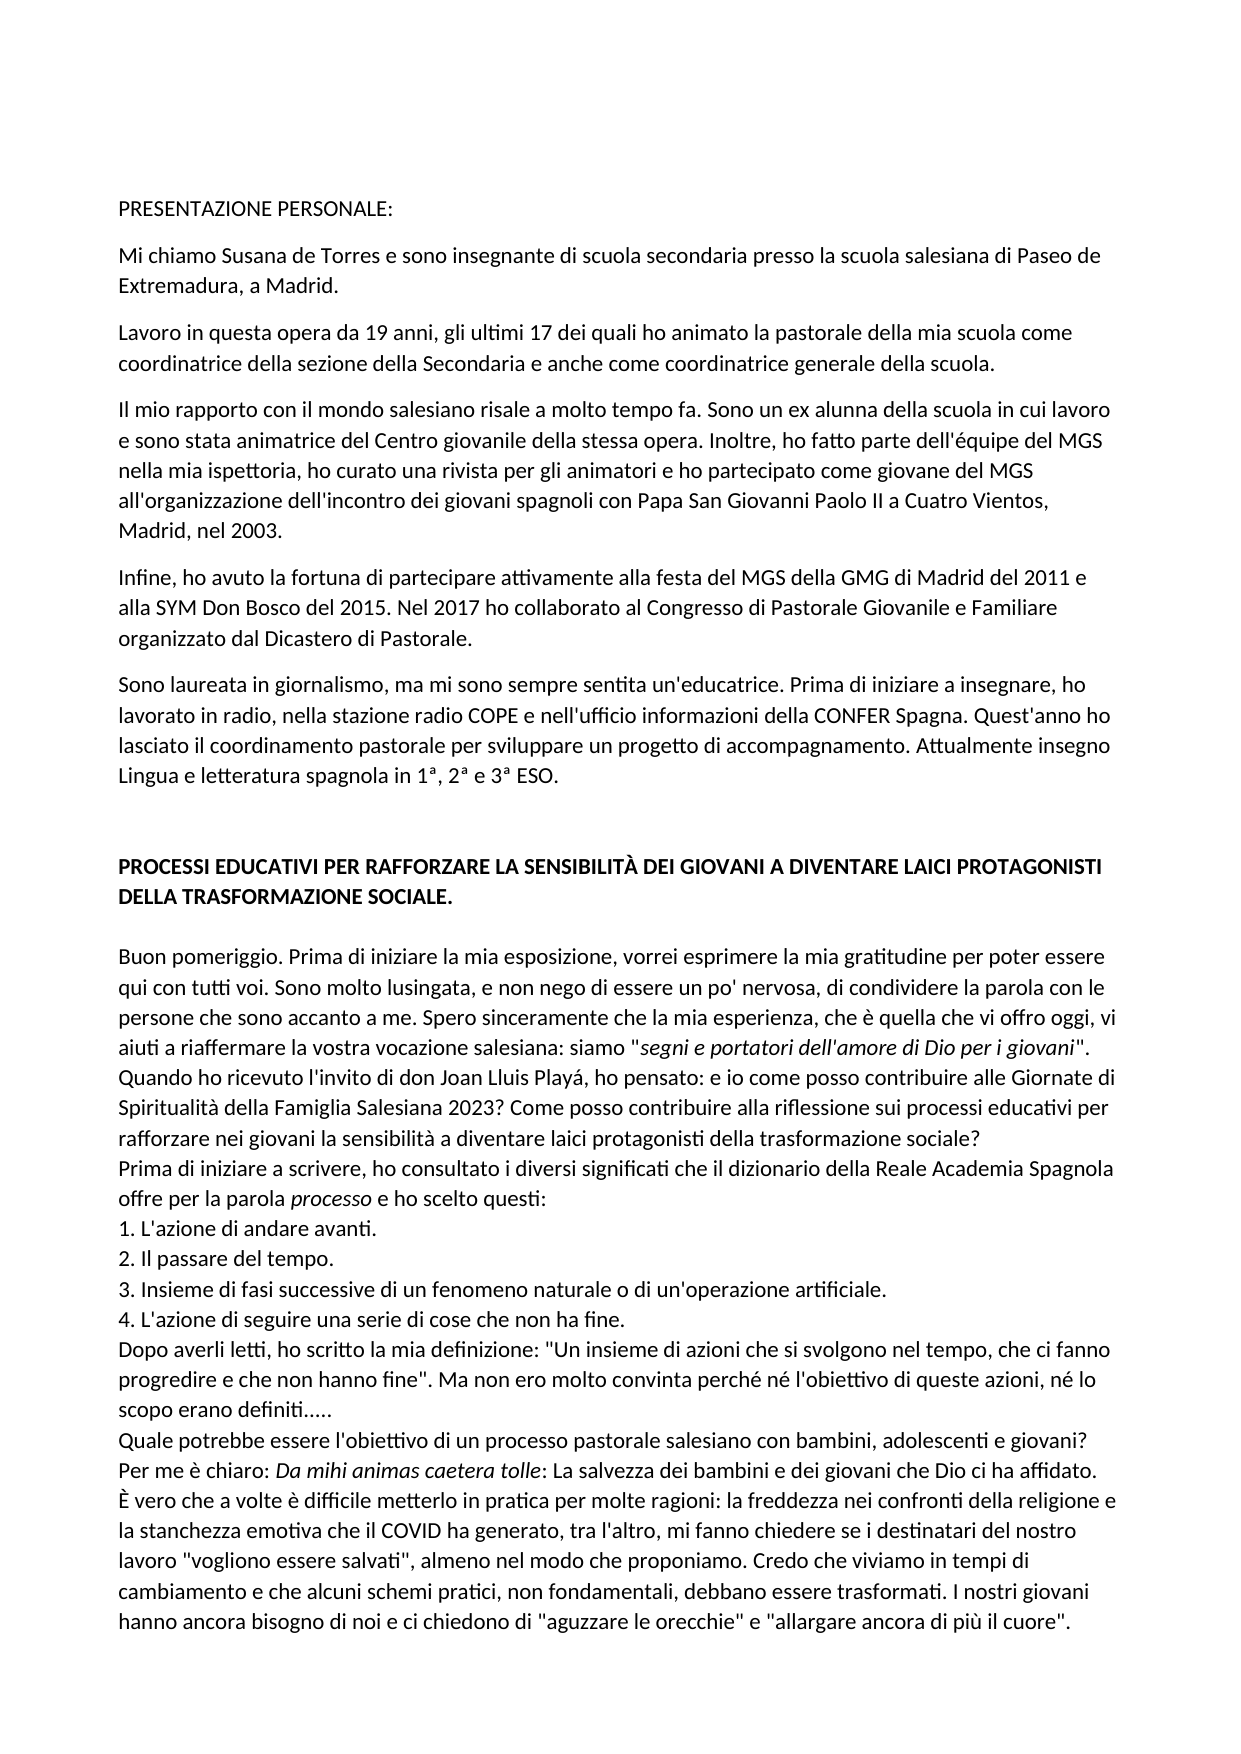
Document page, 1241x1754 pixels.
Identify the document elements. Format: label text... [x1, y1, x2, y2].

text Sono laureata in giornalismo, ma mi sono sempre sentita un'educatrice. Prima di iniziare a insegnare, ho lavorato in radio, nella stazione radio COPE e nell'ufficio informazioni della CONFER Spagna. Quest'anno ho lasciato il coordinamento pastorale per sviluppare un progetto di accompagnamento. Attualmente insegno Lingua e letteratura spagnola in 1ª, 2ª e 3ª ESO. PROCESSI EDUCATIVI PER RAFFORZARE LA SENSIBILITÀ DEI GIOVANI A DIVENTARE LAICI PROTAGONISTI DELLA TRASFORMAZIONE SOCIALE. Buon pomeriggio. Prima di iniziare la mia esposizione, vorrei esprimere la mia gratitudine per poter essere qui con tutti voi. Sono molto lusingata, e non nego di essere un po' nervosa, di condividere la parola con le persone che sono accanto a me. Spero sinceramente che la mia esperienza, che è quella che vi offro oggi, vi aiuti a riaffermare la vostra vocazione salesiana: siamo "segni e portatori dell'amore di Dio per i giovani". Quando ho ricevuto l'invito di don Joan Lluis Playá, ho pensato: e io come posso contribuire alle Giornate di Spiritualità della Famiglia Salesiana 2023? Come posso contribuire alla riflessione sui processi educativi per rafforzare nei giovani la sensibilità a diventare laici protagonisti della trasformazione sociale? Prima di iniziare a scrivere, ho consultato i diversi significati che il dizionario della Reale Academia Spagnola offre per la parola processo e ho scelto questi: 1. L'azione di andare avanti. 2. Il passare del tempo. 3. Insieme di fasi successive di un fenomeno naturale o di un'operazione artificiale. 4. L'azione di seguire una serie di cose che non ha fine. Dopo averli letti, ho scritto la mia definizione: "Un insieme di azioni che si svolgono nel tempo, che ci fanno progredire e che non hanno fine". Ma non ero molto convinta perché né l'obiettivo di queste azioni, né lo scopo erano definiti..... Quale potrebbe essere l'obiettivo di un processo pastorale salesiano con bambini, adolescenti e giovani? Per me è chiaro: Da mihi animas caetera tolle: La salvezza dei bambini e dei giovani che Dio ci ha affidato. È vero che a volte è difficile metterlo in pratica per molte ragioni: la freddezza nei confronti della religione e la stanchezza emotiva che il COVID ha generato, tra l'altro, mi fanno chiedere se i destinatari del nostro lavoro "vogliono essere salvati", almeno nel modo che proponiamo. Credo che viviamo in tempi di cambiamento e che alcuni schemi pratici, non fondamentali, debbano essere trasformati. I nostri giovani hanno ancora bisogno di noi e ci chiedono di "aguzzare le orecchie" e "allargare ancora di più il cuore". [118, 671, 1122, 1635]
text PRESENTAZIONE PERSONALE: [118, 194, 1122, 222]
text Infine, ho avuto la fortuna di partecipare attivamente alla festa del MGS della GMG di Madrid del 2011 e alla SYM Don Bosco del 2015. Nel 2017 ho collaborato al Congresso di Pastorale Giovanile e Familiare organizzato dal Dicastero di Pastorale. [118, 563, 1122, 652]
text Mi chiamo Susana de Torres e sono insegnante di scuola secondaria presso la scuola salesiana di Paseo de Extremadura, a Madrid. [118, 241, 1122, 299]
text Lavoro in questa opera da 19 anni, gli ultimi 17 dei quali ho animato la pastorale della mia scuola come coordinatrice della sezione della Secondaria e anche come coordinatrice generale della scuola. [118, 318, 1122, 377]
text Il mio rapporto con il mondo salesiano risale a molto tempo fa. Sono un ex alunna della scuola in cui lavoro e sono stata animatrice del Centro giovanile della stessa opera. Inoltre, ho fatto parte dell'équipe del MGS nella mia ispettoria, ho curato una rivista per gli animatori e ho partecipato come giovane del MGS all'organizzazione dell'incontro dei giovani spagnoli con Papa San Giovanni Paolo II a Cuatro Vientos, Madrid, nel 2003. [118, 396, 1122, 544]
